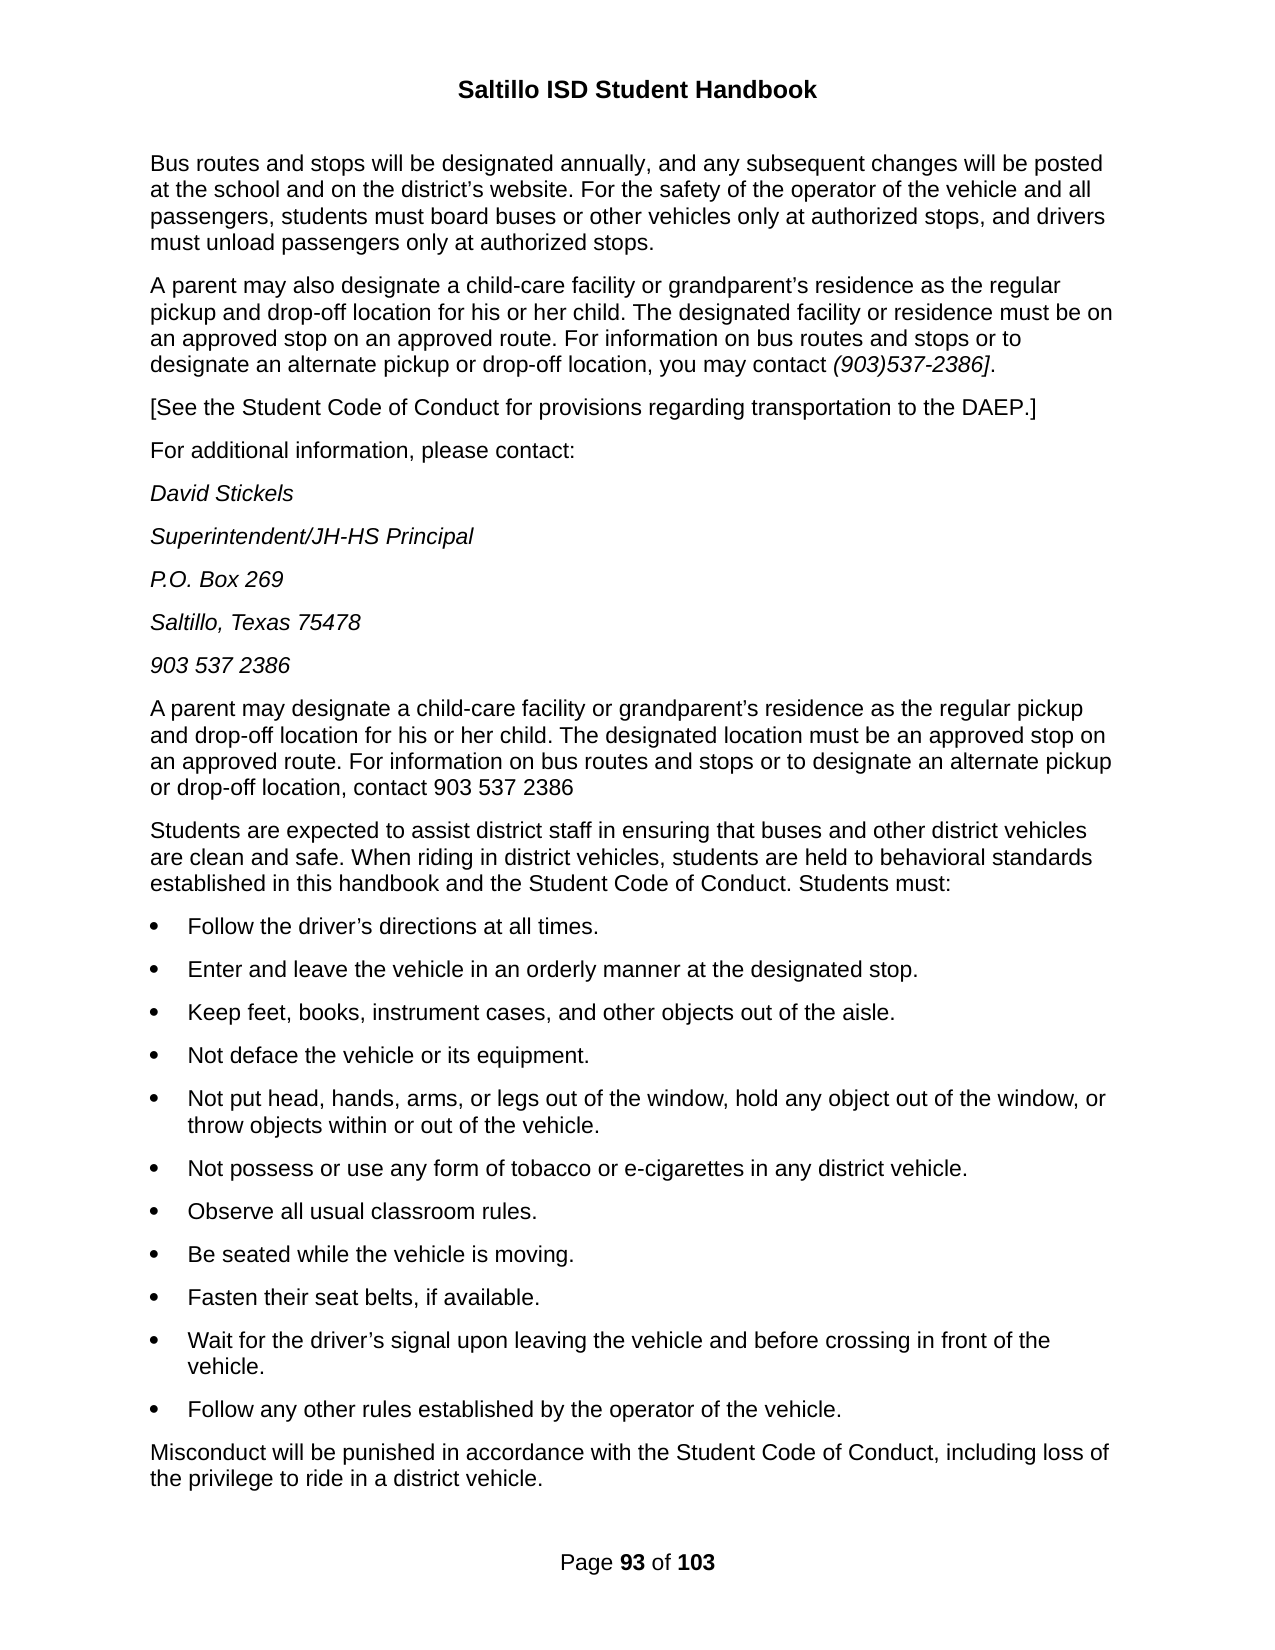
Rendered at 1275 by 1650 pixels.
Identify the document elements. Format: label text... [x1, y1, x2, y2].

list Fasten their seat belts, if available. [150, 1284, 1125, 1310]
text P.O. Box 269 [150, 566, 1125, 593]
list Observe all usual classroom rules. [150, 1198, 1125, 1224]
list Not put head, hands, arms, or legs out of the window, hold any object out of the window, or throw objects within or out of the vehicle. [150, 1085, 1125, 1138]
list Follow any other rules established by the operator of the vehicle. [150, 1396, 1125, 1422]
list Not possess or use any form of tobacco or e-cigarettes in any district vehicle. [150, 1154, 1125, 1181]
text Misconduct will be punished in accordance with the Student Code of Conduct, including loss of the privilege to ride in a district vehicle. [150, 1439, 1125, 1492]
list Follow the driver’s directions at all times. [150, 913, 1125, 939]
text [See the Student Code of Conduct for provisions regarding transportation to the DAEP.] [150, 394, 1125, 421]
text Saltillo, Texas 75478 [150, 609, 1125, 636]
list Wait for the driver’s signal upon leaving the vehicle and before crossing in front of the vehicle. [150, 1327, 1125, 1379]
text David Stickels [150, 480, 1125, 507]
list Be seated while the vehicle is moving. [150, 1241, 1125, 1267]
text For additional information, please contact: [150, 437, 1125, 463]
text Students are expected to assist district staff in ensuring that buses and other district vehicles are clean and safe. When riding in district vehicles, students are held to behavioral standards established in this handbook and the Student Code of Conduct. Students must: [150, 817, 1125, 896]
list Enter and leave the vehicle in an orderly manner at the designated stop. [150, 956, 1125, 982]
text Superintendent/JH-HS Principal [150, 523, 1125, 549]
text A parent may also designate a child-care facility or grandparent’s residence as the regular pickup and drop-off location for his or her child. The designated facility or residence must be on an approved stop on an approved route. For information on bus routes and stops or to designate an alternate pickup or drop-off location, you may contact (903)537-2386]. [150, 272, 1125, 377]
text Bus routes and stops will be designated annually, and any subsequent changes will be posted at the school and on the district’s website. For the safety of the operator of the vehicle and all passengers, students must board buses or other vehicles only at authorized stops, and drivers must unload passengers only at authorized stops. [150, 150, 1125, 255]
list Keep feet, books, instrument cases, and other objects out of the aisle. [150, 999, 1125, 1026]
list Not deface the vehicle or its equipment. [150, 1042, 1125, 1068]
text 903 537 2386 [150, 652, 1125, 679]
text A parent may designate a child-care facility or grandparent’s residence as the regular pickup and drop-off location for his or her child. The designated location must be an approved stop on an approved route. For information on bus routes and stops or to designate an alternate pickup or drop-off location, contact 903 537 2386 [150, 695, 1125, 801]
